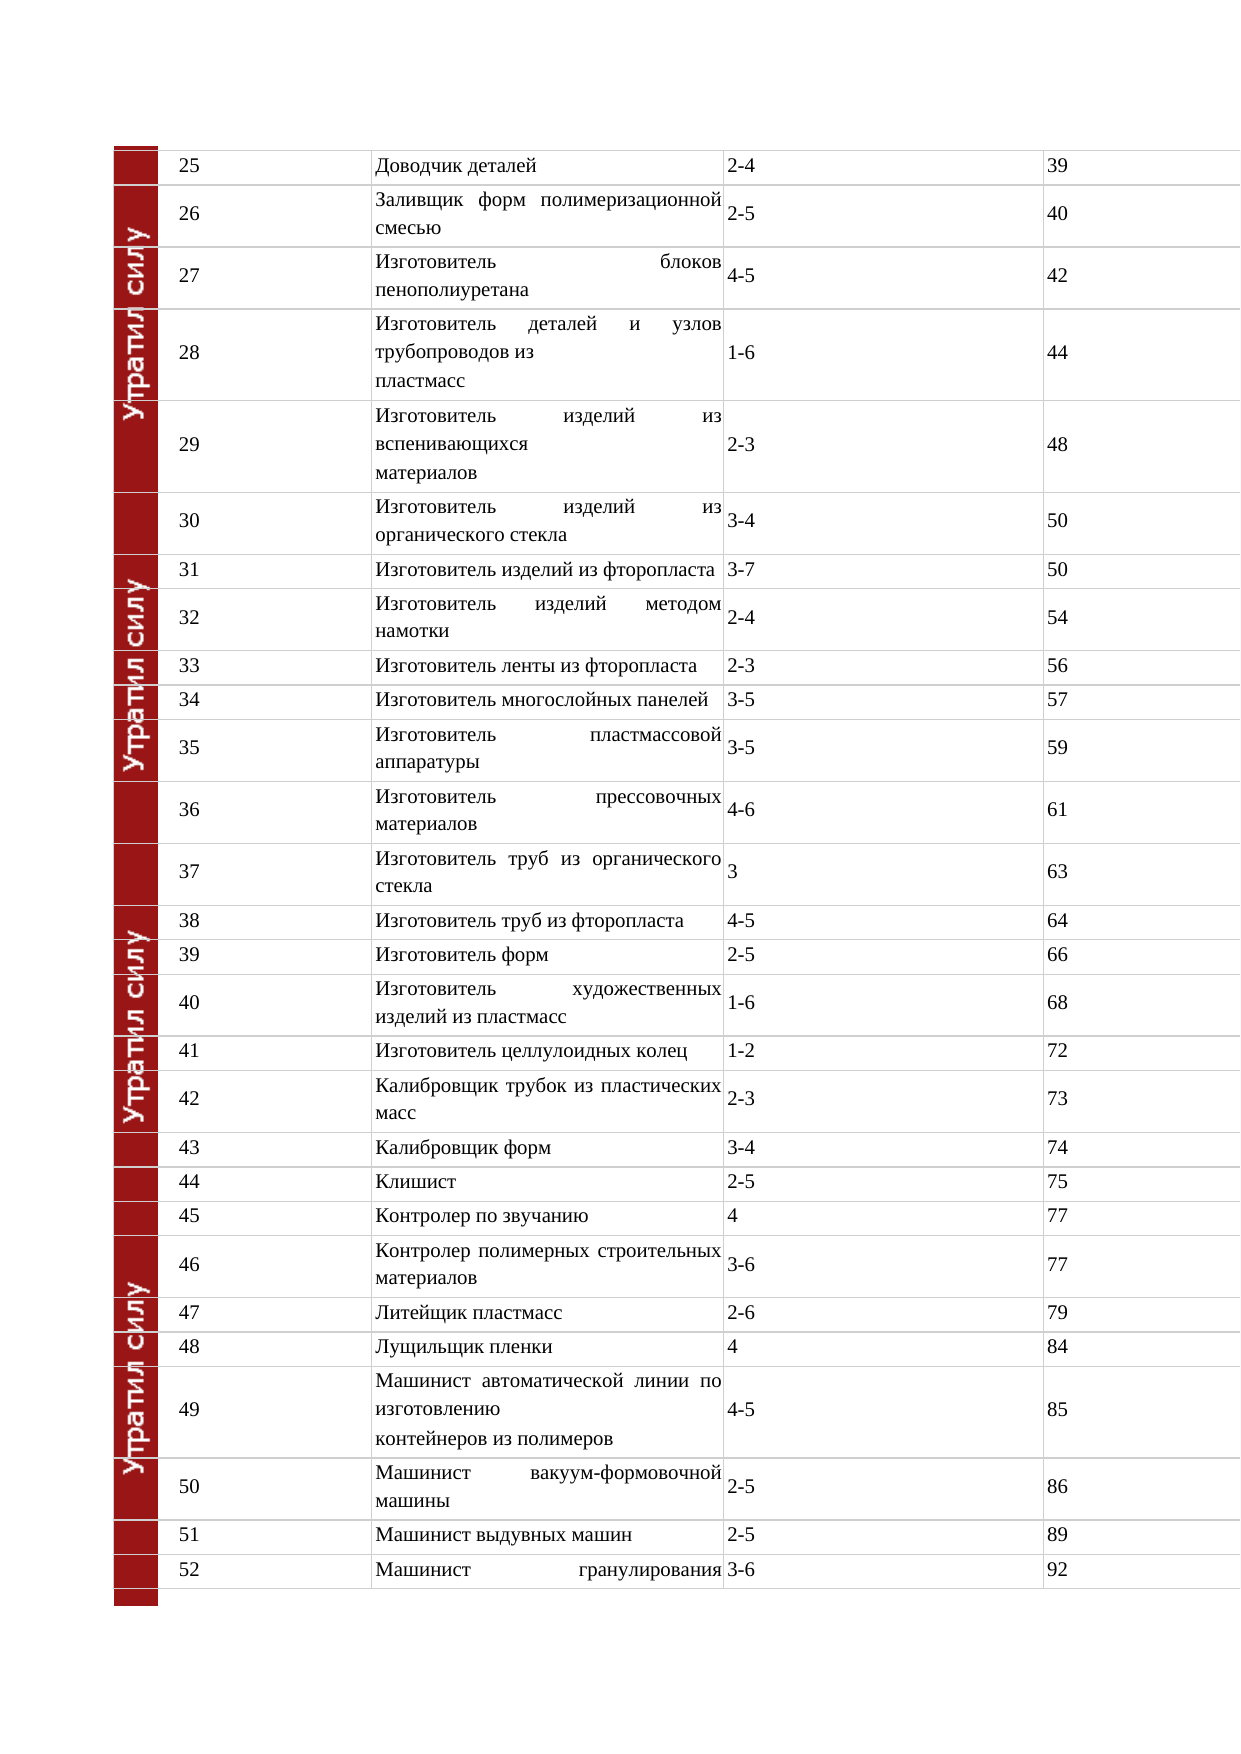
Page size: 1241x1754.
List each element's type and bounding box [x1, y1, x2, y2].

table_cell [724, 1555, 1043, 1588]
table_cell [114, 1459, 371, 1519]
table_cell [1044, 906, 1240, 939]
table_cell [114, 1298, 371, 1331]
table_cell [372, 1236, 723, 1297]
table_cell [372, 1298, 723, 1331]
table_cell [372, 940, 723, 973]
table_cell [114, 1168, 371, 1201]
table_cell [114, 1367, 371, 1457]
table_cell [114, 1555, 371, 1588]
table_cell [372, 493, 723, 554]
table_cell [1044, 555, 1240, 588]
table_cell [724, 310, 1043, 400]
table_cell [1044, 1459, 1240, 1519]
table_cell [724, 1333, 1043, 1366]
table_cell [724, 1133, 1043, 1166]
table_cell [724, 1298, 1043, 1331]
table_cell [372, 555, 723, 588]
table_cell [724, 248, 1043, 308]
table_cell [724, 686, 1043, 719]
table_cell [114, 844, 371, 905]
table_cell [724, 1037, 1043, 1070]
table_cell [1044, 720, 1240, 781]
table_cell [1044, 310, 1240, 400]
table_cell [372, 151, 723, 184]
picture [114, 146, 158, 150]
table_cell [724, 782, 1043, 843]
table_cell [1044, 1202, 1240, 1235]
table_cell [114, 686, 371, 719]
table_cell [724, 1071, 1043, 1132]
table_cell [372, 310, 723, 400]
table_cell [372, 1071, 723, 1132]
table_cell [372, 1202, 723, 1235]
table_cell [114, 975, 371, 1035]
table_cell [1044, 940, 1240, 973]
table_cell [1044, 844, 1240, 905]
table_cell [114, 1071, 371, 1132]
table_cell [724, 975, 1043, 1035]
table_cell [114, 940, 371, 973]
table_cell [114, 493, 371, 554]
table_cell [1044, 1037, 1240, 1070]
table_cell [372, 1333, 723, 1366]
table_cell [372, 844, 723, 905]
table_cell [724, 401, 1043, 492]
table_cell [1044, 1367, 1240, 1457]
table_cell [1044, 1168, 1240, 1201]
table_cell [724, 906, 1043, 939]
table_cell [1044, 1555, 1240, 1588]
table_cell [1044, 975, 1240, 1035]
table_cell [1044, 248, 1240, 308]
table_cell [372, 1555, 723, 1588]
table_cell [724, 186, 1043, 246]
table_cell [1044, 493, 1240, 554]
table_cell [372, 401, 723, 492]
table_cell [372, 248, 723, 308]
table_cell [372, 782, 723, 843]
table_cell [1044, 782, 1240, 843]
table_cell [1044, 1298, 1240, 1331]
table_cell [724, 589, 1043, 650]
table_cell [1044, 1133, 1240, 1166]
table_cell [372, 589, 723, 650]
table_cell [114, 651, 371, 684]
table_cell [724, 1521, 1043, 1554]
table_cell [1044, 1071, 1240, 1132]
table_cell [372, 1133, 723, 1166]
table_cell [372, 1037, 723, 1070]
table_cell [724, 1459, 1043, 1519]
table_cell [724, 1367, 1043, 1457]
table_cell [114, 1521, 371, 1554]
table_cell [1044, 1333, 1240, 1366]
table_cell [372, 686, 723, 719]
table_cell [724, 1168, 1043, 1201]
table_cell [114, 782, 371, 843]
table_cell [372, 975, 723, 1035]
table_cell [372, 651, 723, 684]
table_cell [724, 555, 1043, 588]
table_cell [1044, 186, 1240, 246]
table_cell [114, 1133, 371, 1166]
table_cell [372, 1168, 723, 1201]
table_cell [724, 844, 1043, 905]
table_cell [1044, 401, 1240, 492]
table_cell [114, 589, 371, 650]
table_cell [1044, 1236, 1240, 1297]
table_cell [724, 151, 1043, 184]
picture [114, 1589, 158, 1606]
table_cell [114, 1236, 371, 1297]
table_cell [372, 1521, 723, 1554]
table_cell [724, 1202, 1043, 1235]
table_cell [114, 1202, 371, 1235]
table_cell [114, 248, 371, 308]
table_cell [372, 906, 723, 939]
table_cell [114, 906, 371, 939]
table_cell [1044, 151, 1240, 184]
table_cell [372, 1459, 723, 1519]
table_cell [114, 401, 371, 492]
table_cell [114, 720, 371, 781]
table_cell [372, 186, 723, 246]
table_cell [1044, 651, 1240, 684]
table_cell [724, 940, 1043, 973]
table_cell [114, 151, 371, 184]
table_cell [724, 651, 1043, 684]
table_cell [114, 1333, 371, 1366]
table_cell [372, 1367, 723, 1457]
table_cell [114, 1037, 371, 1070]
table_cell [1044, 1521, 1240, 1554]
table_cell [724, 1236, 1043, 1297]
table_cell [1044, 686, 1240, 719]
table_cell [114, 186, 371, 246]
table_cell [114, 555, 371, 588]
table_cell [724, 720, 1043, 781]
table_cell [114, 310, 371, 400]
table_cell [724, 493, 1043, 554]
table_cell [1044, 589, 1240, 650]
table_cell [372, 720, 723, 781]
